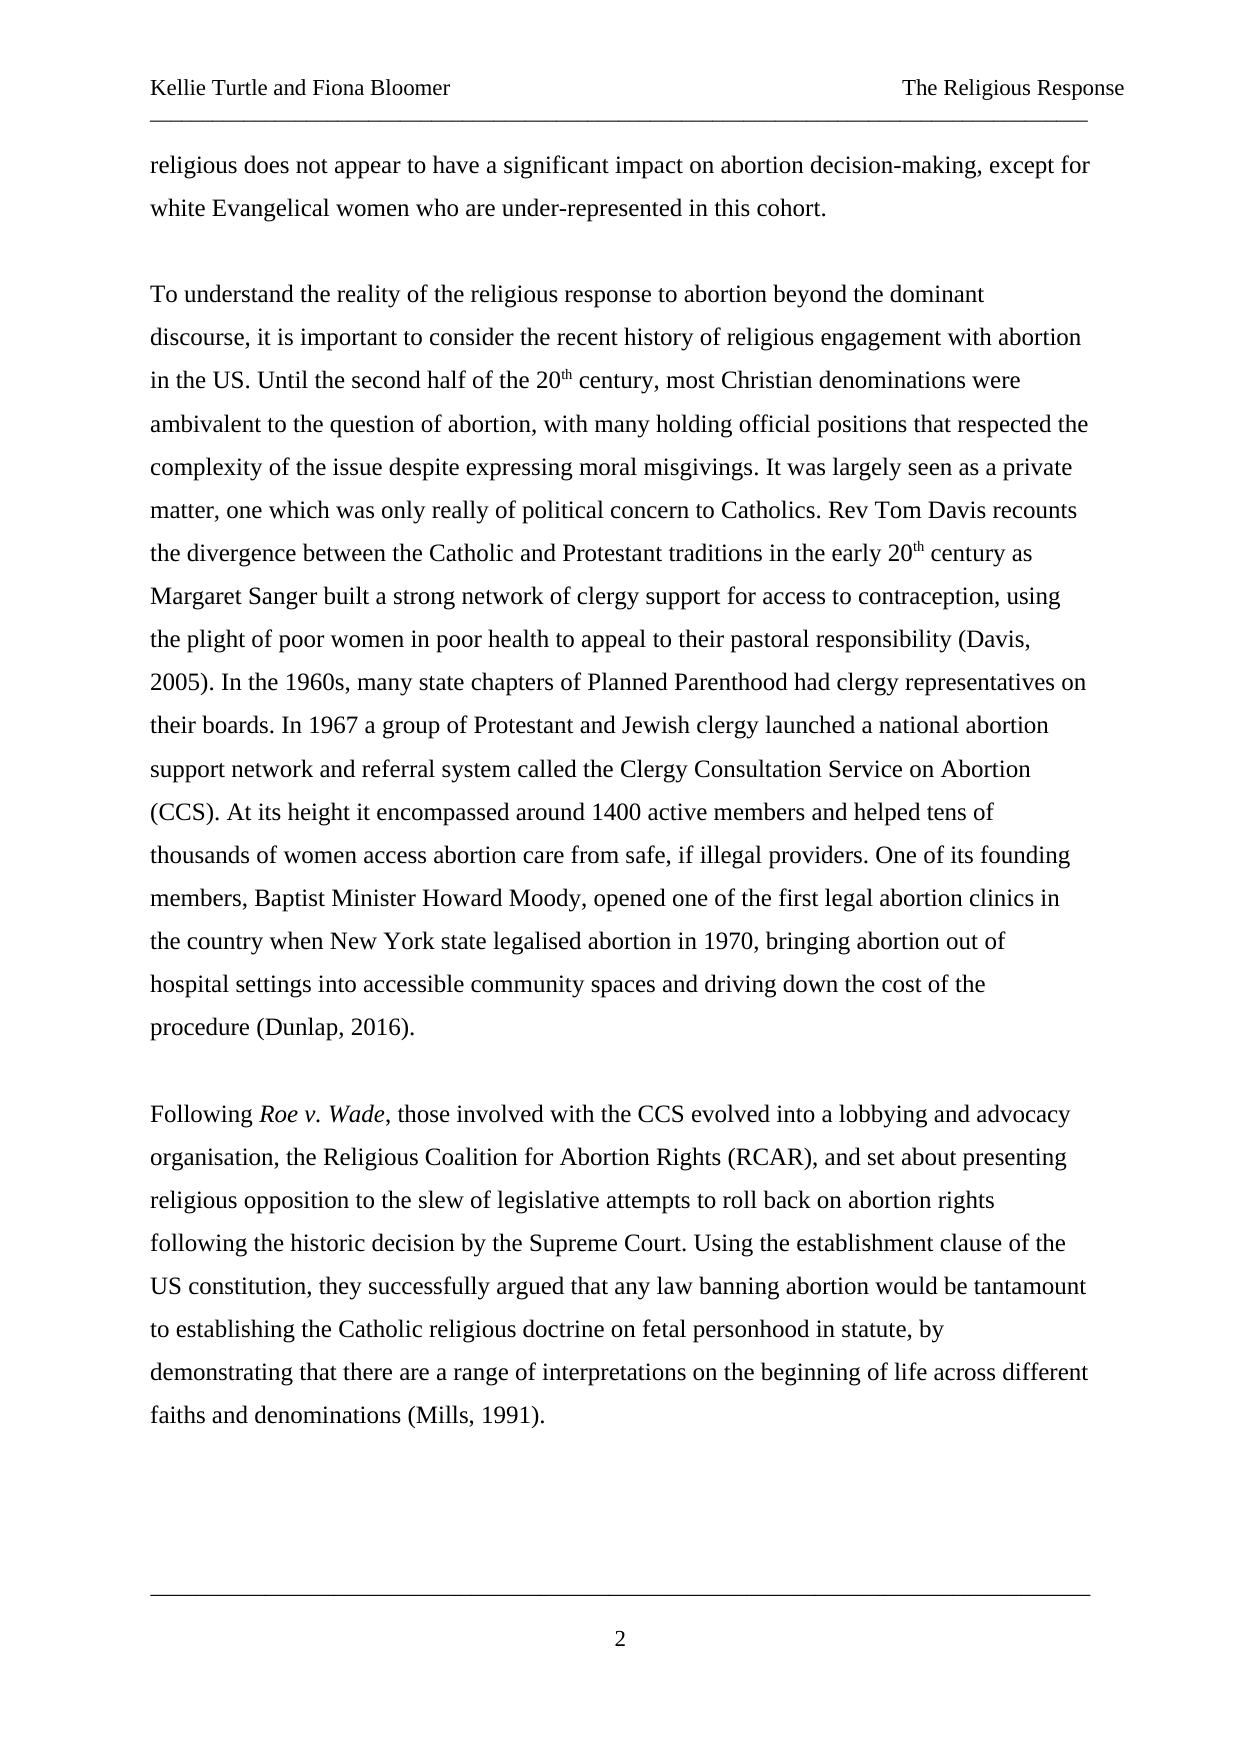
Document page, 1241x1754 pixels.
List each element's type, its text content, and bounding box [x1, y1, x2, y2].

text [150, 150, 1090, 222]
text To understand the reality of the religious response to abortion beyond the dominant discourse, it is important to consider the recent history of religious engagement with abortion in the US. Until the second half of the 20th century, most Christian denominations were ambivalent to the question of abortion, with many holding official positions that respected the complexity of the issue despite expressing moral misgivings. It was largely seen as a private matter, one which was only really of political concern to Catholics. Rev Tom Davis recounts the divergence between the Catholic and Protestant traditions in the early 20th century as Margaret Sanger built a strong network of clergy support for access to contraception, using the plight of poor women in poor health to appeal to their pastoral responsibility (Davis, 2005). In the 1960s, many state chapters of Planned Parenthood had clergy representatives on their boards. In 1967 a group of Protestant and Jewish clergy launched a national abortion support network and referral system called the Clergy Consultation Service on Abortion (CCS). At its height it encompassed around 1400 active members and helped tens of thousands of women access abortion care from safe, if illegal providers. One of its founding members, Baptist Minister Howard Moody, opened one of the first legal abortion clinics in the country when New York state legalised abortion in 1970, bringing abortion out of hospital settings into accessible community spaces and driving down the cost of the procedure (Dunlap, 2016). [150, 279, 1090, 1041]
text Following Roe v. Wade, those involved with the CCS evolved into a lobbying and advocacy organisation, the Religious Coalition for Abortion Rights (RCAR), and set about presenting religious opposition to the slew of legislative attempts to roll back on abortion rights following the historic decision by the Supreme Court. Using the establishment clause of the US constitution, they successfully argued that any law banning abortion would be tantamount to establishing the Catholic religious doctrine on fetal personhood in statute, by demonstrating that there are a range of interpretations on the beginning of life across different faiths and denominations (Mills, 1991). [150, 1099, 1090, 1429]
